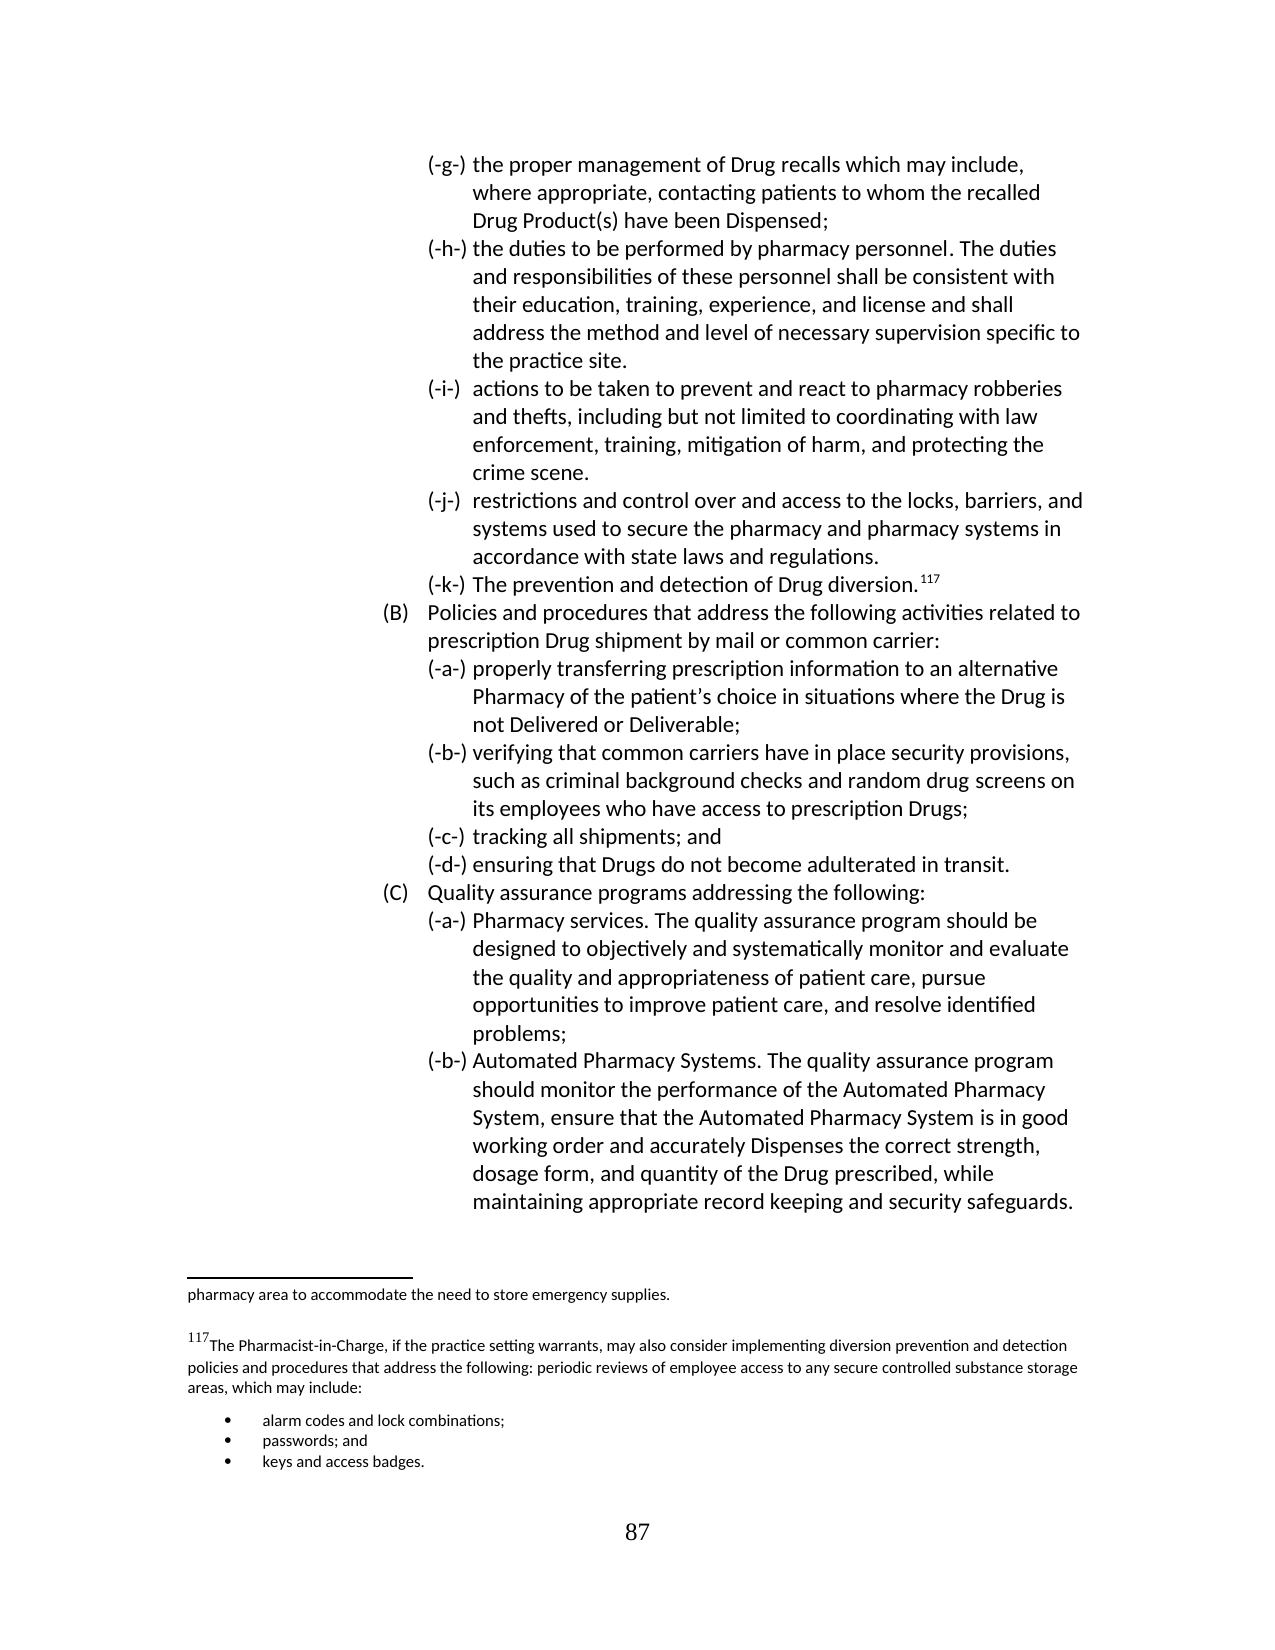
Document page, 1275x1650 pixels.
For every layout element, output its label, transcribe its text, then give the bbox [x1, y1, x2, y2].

text (B) Policies and procedures that address the following activities related to prescription Drug shipment by mail or common carrier: [382, 598, 1087, 654]
text (-j-) restrictions and control over and access to the locks, barriers, and systems used to secure the pharmacy and pharmacy systems in accordance with state laws and regulations. [427, 486, 1087, 570]
text (-i-) actions to be taken to prevent and react to pharmacy robberies and thefts, including but not limited to coordinating with law enforcement, training, mitigation of harm, and protecting the crime scene. [427, 374, 1087, 486]
text (C) Quality assurance programs addressing the following: [382, 878, 1087, 907]
text (-a-) properly transferring prescription information to an alternative Pharmacy of the patient’s choice in situations where the Drug is not Delivered or Deliverable; [427, 654, 1087, 738]
text (-d-) ensuring that Drugs do not become adulterated in transit. [427, 851, 1087, 878]
text (-g-) the proper management of Drug recalls which may include, where appropriate, contacting patients to whom the recalled Drug Product(s) have been Dispensed; [427, 150, 1087, 234]
text (-a-) Pharmacy services. The quality assurance program should be designed to objectively and systematically monitor and evaluate the quality and appropriateness of patient care, pursue opportunities to improve patient care, and resolve identified problems; [427, 907, 1087, 1047]
text (-h-) the duties to be performed by pharmacy personnel. The duties and responsibilities of these personnel shall be consistent with their education, training, experience, and license and shall address the method and level of necessary supervision specific to the practice site. [427, 234, 1087, 374]
text (-k-) The prevention and detection of Drug diversion. [427, 570, 1087, 598]
text (-b-) verifying that common carriers have in place security provisions, such as criminal background checks and random drug screens on its employees who have access to prescription Drugs; [427, 738, 1087, 822]
text (-c-) tracking all shipments; and [427, 822, 1087, 851]
text (-b-) Automated Pharmacy Systems. The quality assurance program should monitor the performance of the Automated Pharmacy System, ensure that the Automated Pharmacy System is in good working order and accurately Dispenses the correct strength, dosage form, and quantity of the Drug prescribed, while maintaining appropriate record keeping and security safeguards. [427, 1047, 1087, 1215]
